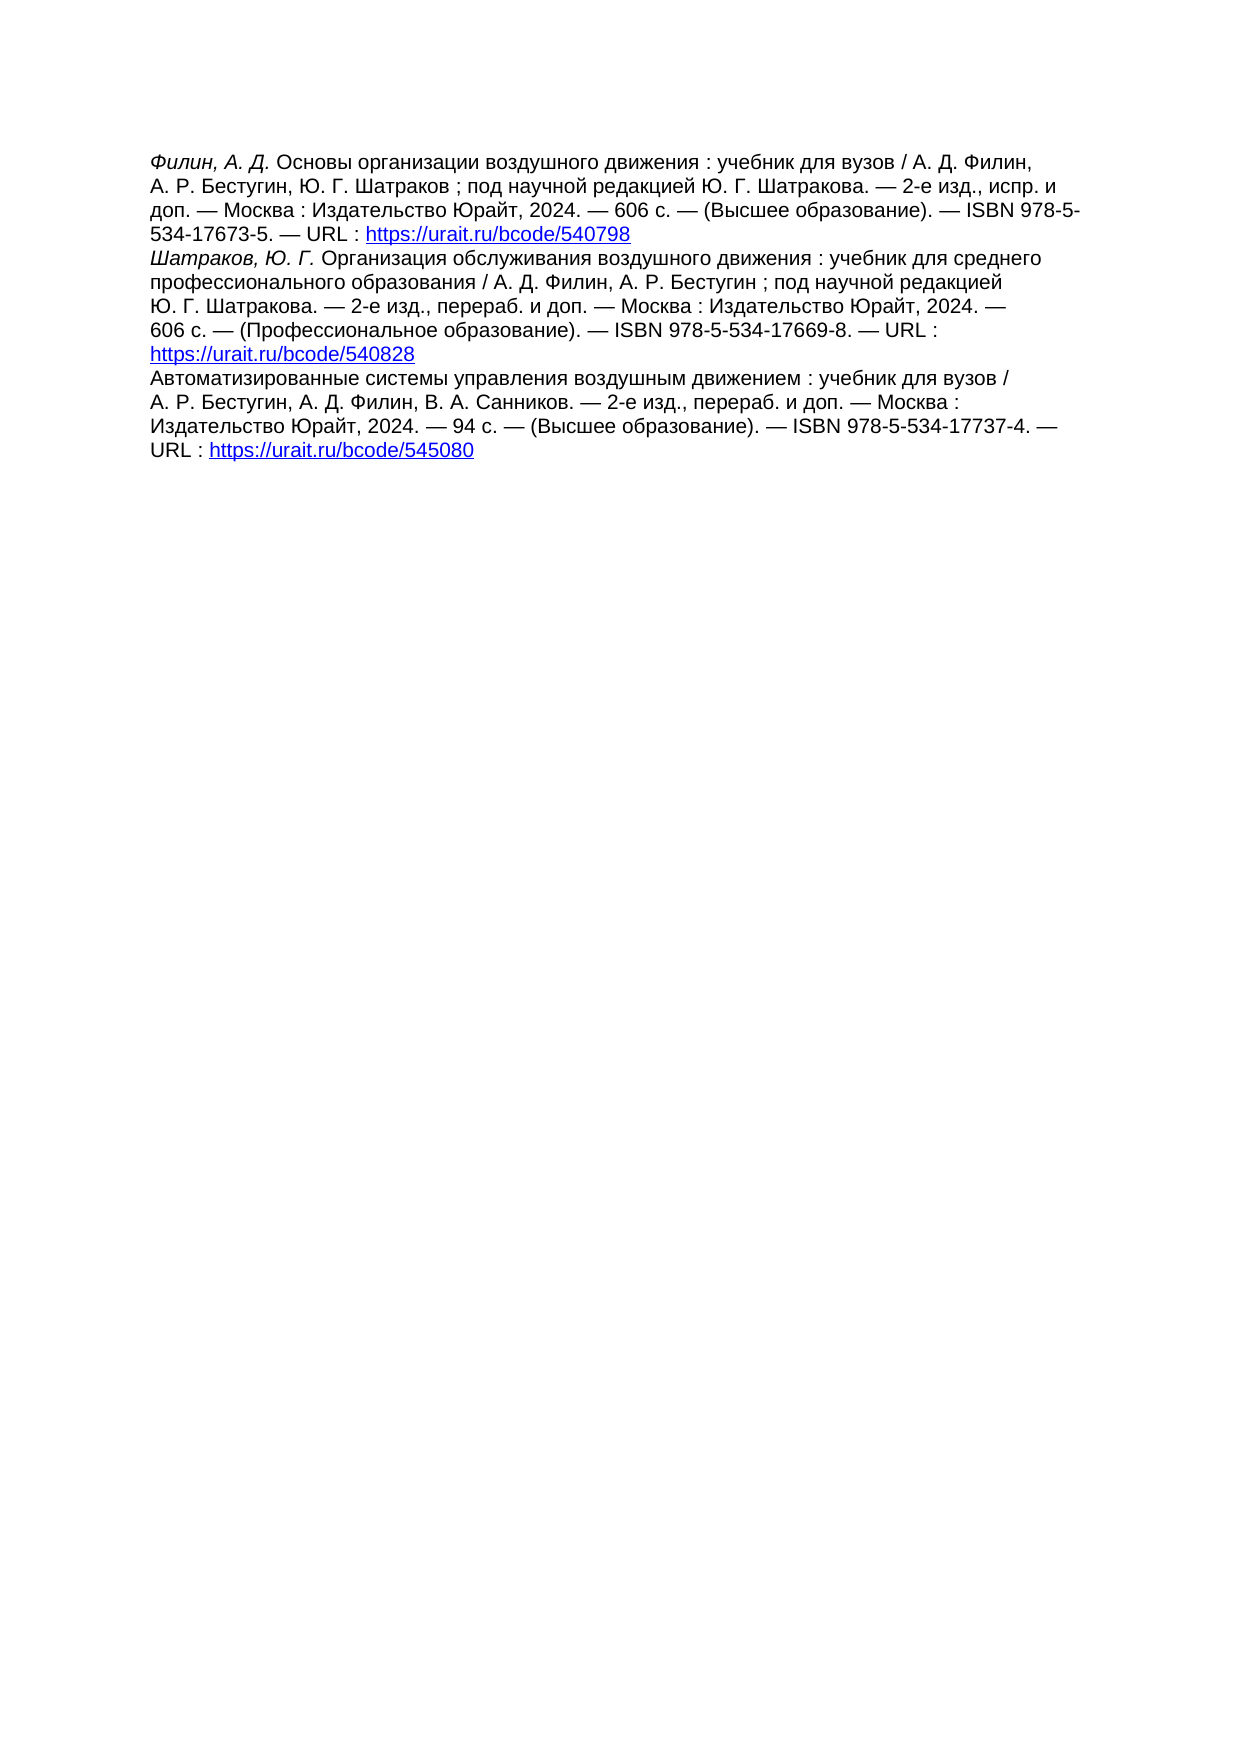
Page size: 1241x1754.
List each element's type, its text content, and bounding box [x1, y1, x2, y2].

text Автоматизированные системы управления воздушным движением : учебник для вузов / А. Р. Бестугин, А. Д. Филин, В. А. Санников. — 2-е изд., перераб. и доп. — Москва : Издательство Юрайт, 2024. — 94 с. — (Высшее образование). — ISBN 978-5-534-17737-4. — URL : https://urait.ru/bcode/545080 [150, 366, 1090, 461]
text Филин, А. Д. Основы организации воздушного движения : учебник для вузов / А. Д. Филин, А. Р. Бестугин, Ю. Г. Шатраков ; под научной редакцией Ю. Г. Шатракова. — 2-е изд., испр. и доп. — Москва : Издательство Юрайт, 2024. — 606 с. — (Высшее образование). — ISBN 978-5-534-17673-5. — URL : https://urait.ru/bcode/540798 [150, 150, 1090, 246]
text Шатраков, Ю. Г. Организация обслуживания воздушного движения : учебник для среднего профессионального образования / А. Д. Филин, А. Р. Бестугин ; под научной редакцией Ю. Г. Шатракова. — 2-е изд., перераб. и доп. — Москва : Издательство Юрайт, 2024. — 606 с. — (Профессиональное образование). — ISBN 978-5-534-17669-8. — URL : https://urait.ru/bcode/540828 [150, 246, 1090, 366]
